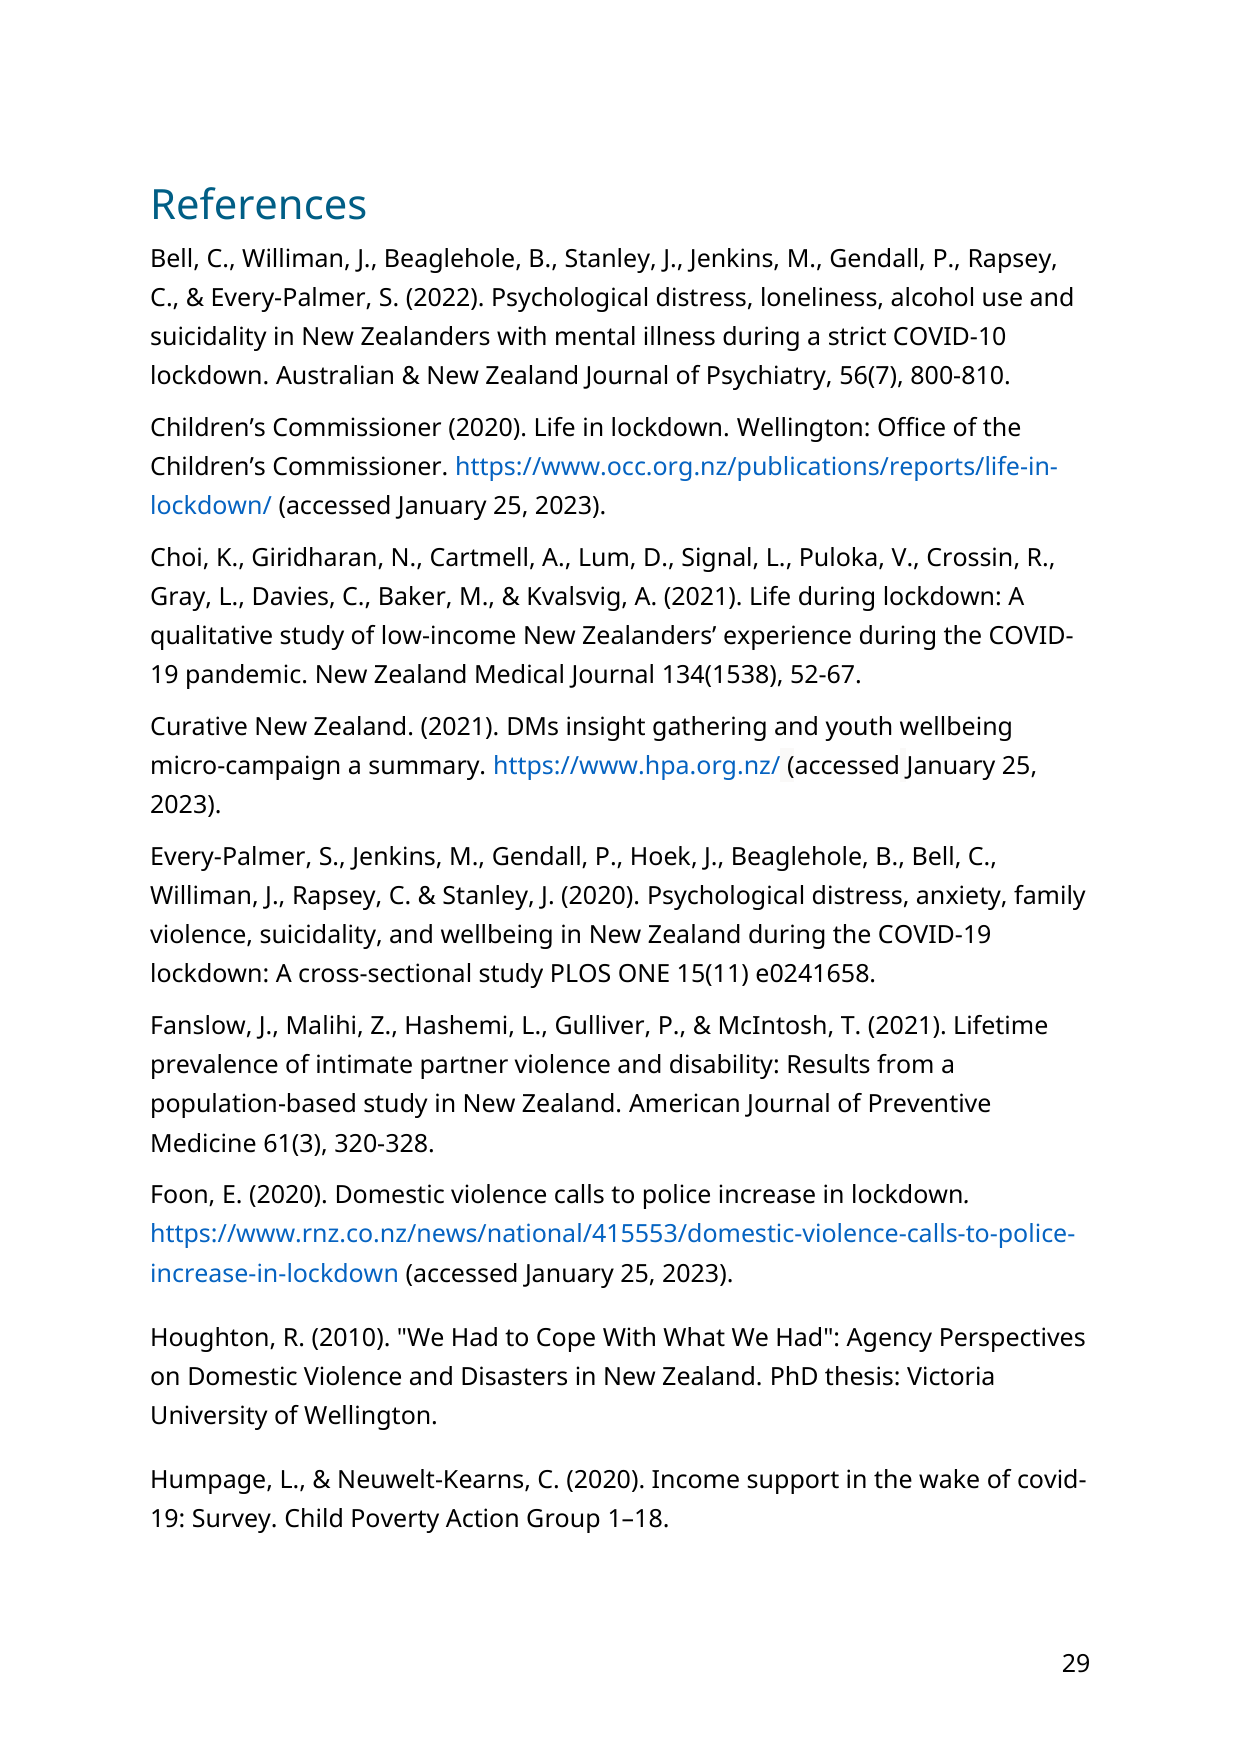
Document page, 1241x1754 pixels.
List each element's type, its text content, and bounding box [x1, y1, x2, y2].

text Curative New Zealand. (2021). DMs insight gathering and youth wellbeing micro-campaign a summary. https://www.hpa.org.nz/ (accessed January 25, 2023). [150, 708, 1090, 821]
text Bell, C., Williman, J., Beaglehole, B., Stanley, J., Jenkins, M., Gendall, P., Rapsey, C., & Every-Palmer, S. (2022). Psychological distress, loneliness, alcohol use and suicidality in New Zealanders with mental illness during a strict COVID-10 lockdown. Australian & New Zealand Journal of Psychiatry, 56(7), 800-810. [150, 240, 1090, 392]
subtitle References [150, 175, 1090, 232]
text Fanslow, J., Malihi, Z., Hashemi, L., Gulliver, P., & McIntosh, T. (2021). Lifetime prevalence of intimate partner violence and disability: Results from a population-based study in New Zealand. American Journal of Preventive Medicine 61(3), 320-328. [150, 1008, 1090, 1159]
text Every-Palmer, S., Jenkins, M., Gendall, P., Hoek, J., Beaglehole, B., Bell, C., Williman, J., Rapsey, C. & Stanley, J. (2020). Psychological distress, anxiety, family violence, suicidality, and wellbeing in New Zealand during the COVID-19 lockdown: A cross-sectional study PLOS ONE 15(11) e0241658. [150, 838, 1090, 990]
text Children’s Commissioner (2020). Life in lockdown. Wellington: Office of the Children’s Commissioner. https://www.occ.org.nz/publications/reports/life-in-lockdown/ (accessed January 25, 2023). [150, 409, 1090, 522]
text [150, 1462, 1090, 1535]
text Choi, K., Giridharan, N., Cartmell, A., Lum, D., Signal, L., Puloka, V., Crossin, R., Gray, L., Davies, C., Baker, M., & Kvalsvig, A. (2021). Life during lockdown: A qualitative study of low-income New Zealanders’ experience during the COVID-19 pandemic. New Zealand Medical Journal 134(1538), 52-67. [150, 539, 1090, 691]
text Foon, E. (2020). Domestic violence calls to police increase in lockdown. https://www.rnz.co.nz/news/national/415553/domestic-violence-calls-to-police-increase-in-lockdown (accessed January 25, 2023). [150, 1177, 1090, 1289]
subtitle Houghton, R. (2010). "We Had to Cope With What We Had": Agency Perspectives on Domestic Violence and Disasters in New Zealand. PhD thesis: Victoria University of Wellington. [150, 1319, 1090, 1432]
